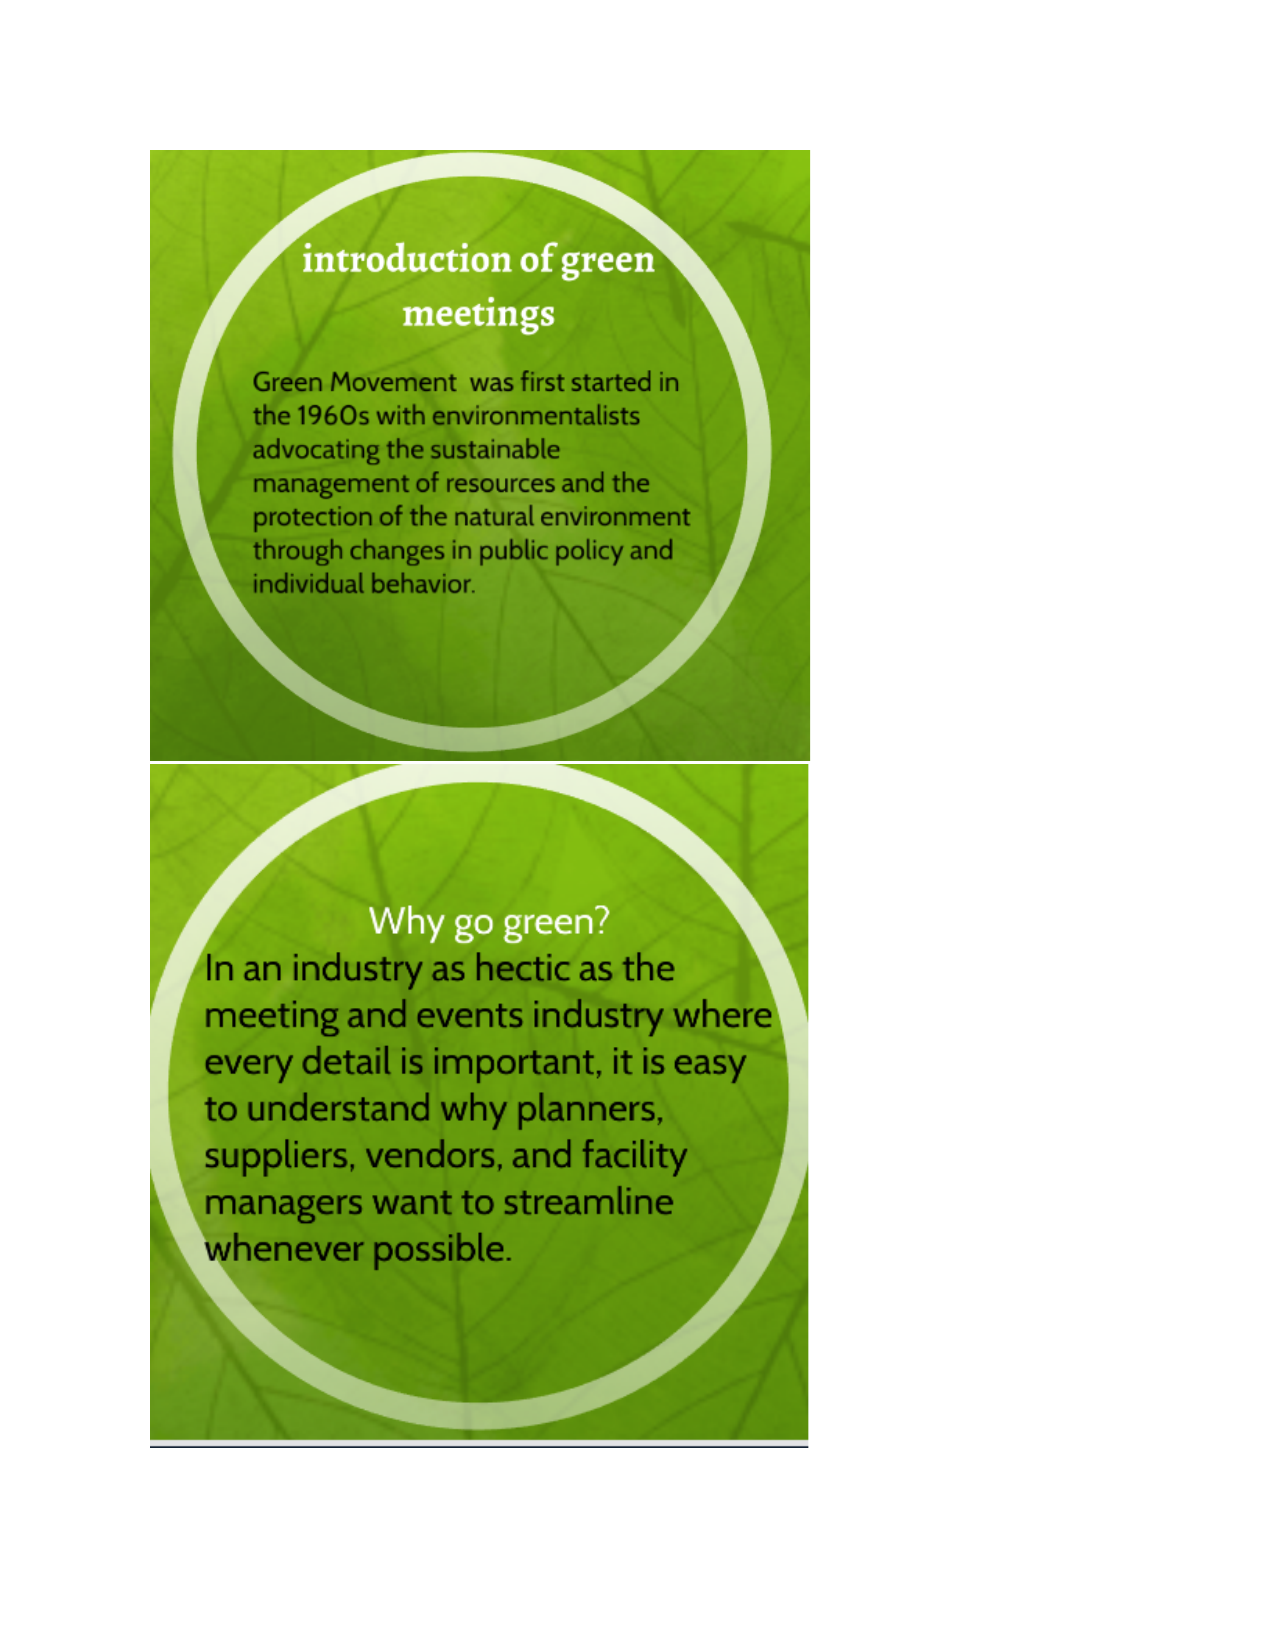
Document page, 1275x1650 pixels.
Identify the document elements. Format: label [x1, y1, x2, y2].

picture [150, 150, 811, 761]
picture [150, 764, 809, 1448]
